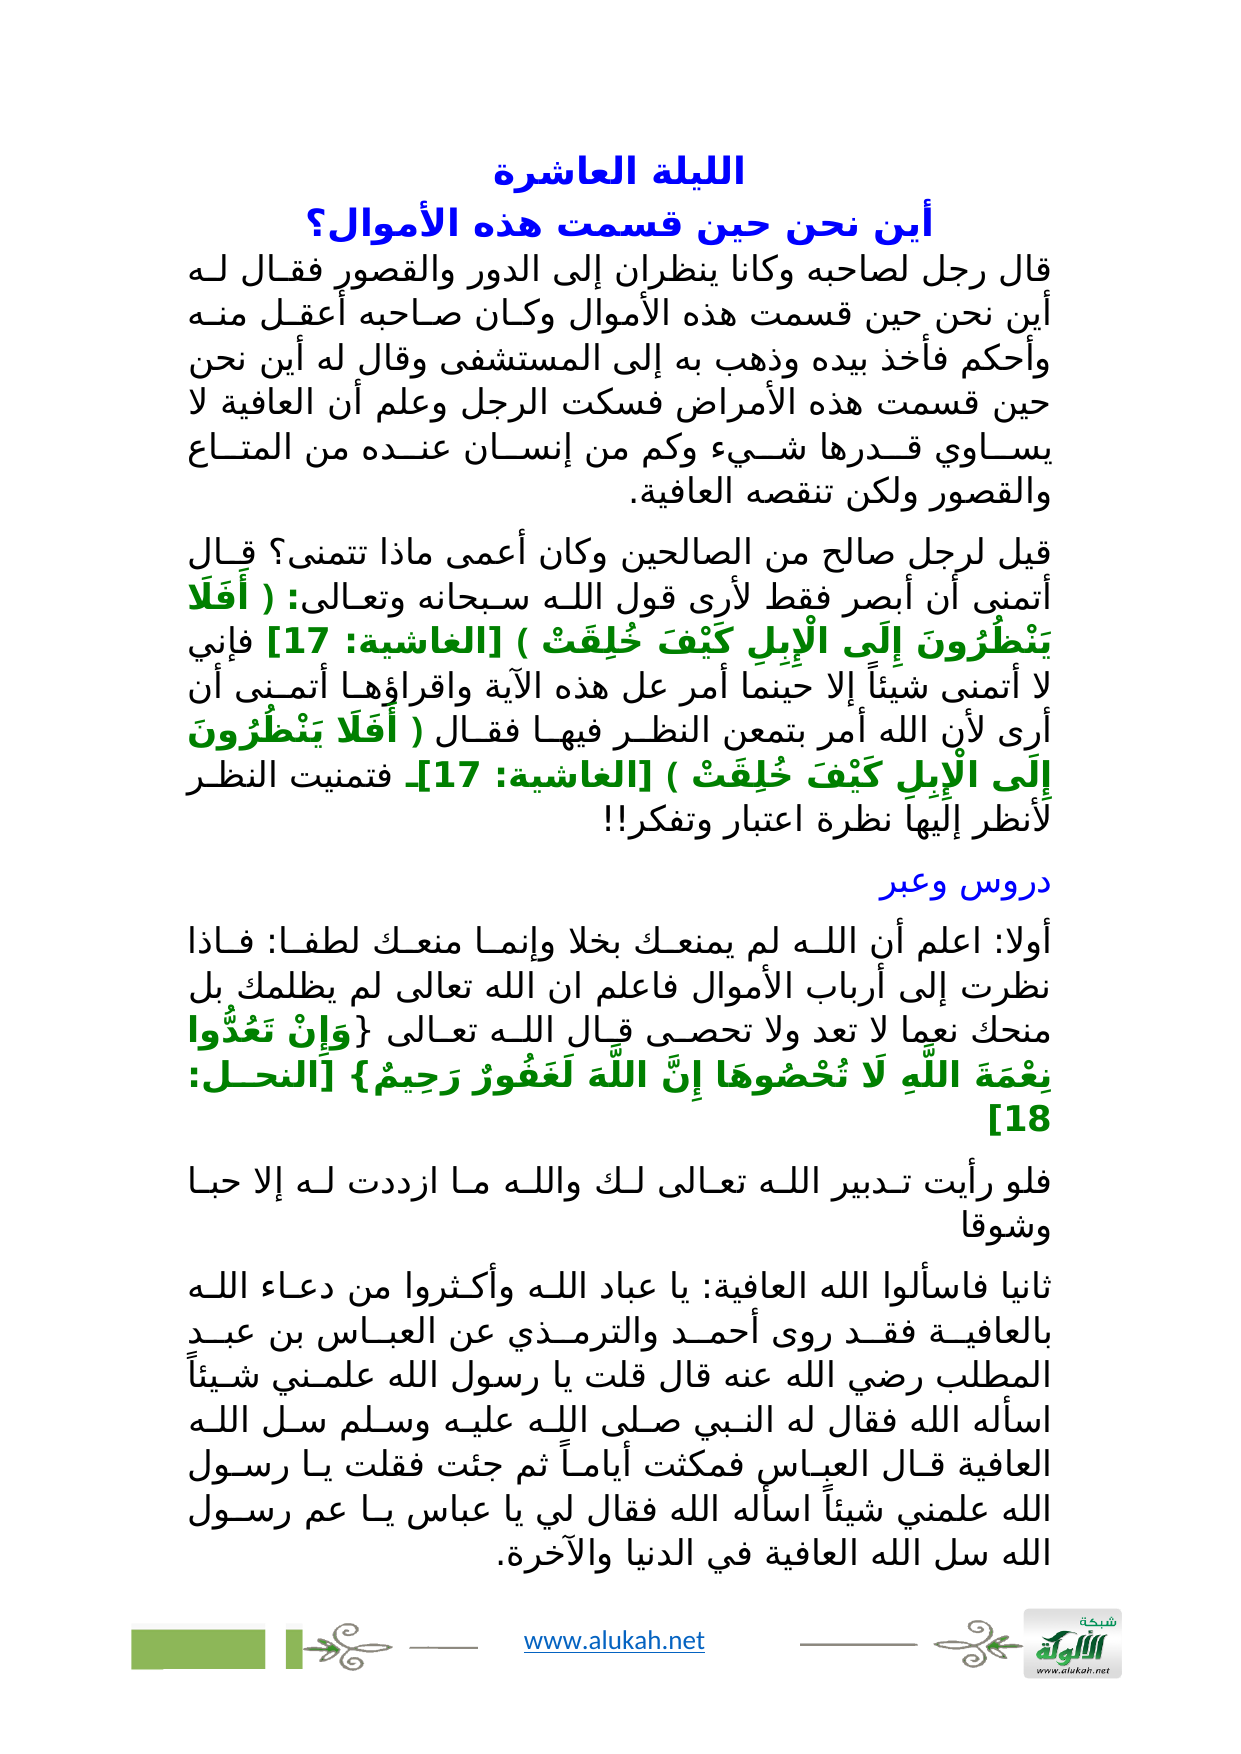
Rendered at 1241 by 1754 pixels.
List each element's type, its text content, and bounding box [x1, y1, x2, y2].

text أولا: اعلم أن الله لم يمنعك بخلا وإنما منعك لطفا: فاذا نظرت إلى أرباب الأموال فاعلم ان الله تعالى لم يظلمك بل منحك نعما لا تعد ولا تحصى قال الله تعالى {وَإِنْ تَعُدُّوا نِعْمَةَ اللَّهِ لَا تُحْصُوهَا إِنَّ اللَّهَ لَغَفُورٌ رَحِيمٌ} [النحل: 18] [187, 921, 1053, 1140]
picture [790, 1605, 1130, 1681]
text فلو رأيت تدبير الله تعالى لك والله ما ازددت له إلا حبا وشوقا [187, 1160, 1053, 1246]
picture [131, 1608, 509, 1681]
text ثانيا فاسألوا الله العافية: يا عباد الله وأكثروا من دعاء الله بالعافية فقد روى أحمد والترمذي عن العباس بن عبد المطلب رضي الله عنه قال قلت يا رسول الله علمني شيئاً اسأله الله فقال له النبي صلى الله عليه وسلم سل الله العافية قال العباس فمكثت أياماً ثم جئت فقلت يا رسول الله علمني شيئاً اسأله الله فقال لي يا عباس يا عم رسول الله سل الله العافية في الدنيا والآخرة. [187, 1266, 1053, 1574]
subtitle الليلة العاشرة [187, 150, 1053, 194]
text قال رجل لصاحبه وكانا ينظران إلى الدور والقصور فقال له أين نحن حين قسمت هذه الأموال وكان صاحبه أعقل منه وأحكم فأخذ بيده وذهب به إلى المستشفى وقال له أين نحن حين قسمت هذه الأمراض فسكت الرجل وعلم أن العافية لا يساوي قدرها شيء وكم من إنسان عنده من المتاع والقصور ولكن تنقصه العافية. [187, 248, 1053, 512]
subtitle أين نحن حين قسمت هذه الأموال؟ [187, 201, 1053, 245]
text دروس وعبر [187, 860, 1053, 901]
text قيل لرجل صالح من الصالحين وكان أعمى ماذا تتمنى؟ قال أتمنى أن أبصر فقط لأرى قول الله سبحانه وتعالى: ﴿ أَفَلَا يَنْظُرُونَ إِلَى الْإِبِلِ كَيْفَ خُلِقَتْ ﴾ [الغاشية: 17] فإني لا أتمنى شيئاً إلا حينما أمر عل هذه الآية واقراؤها أتمنى أن أرى لأن الله أمر بتمعن النظر فيها فقال ﴿ أَفَلَا يَنْظُرُونَ إِلَى الْإِبِلِ كَيْفَ خُلِقَتْ ﴾ [الغاشية: 17] فتمنيت النظر لأنظر إليها نظرة اعتبار وتفكر!! [187, 532, 1053, 840]
